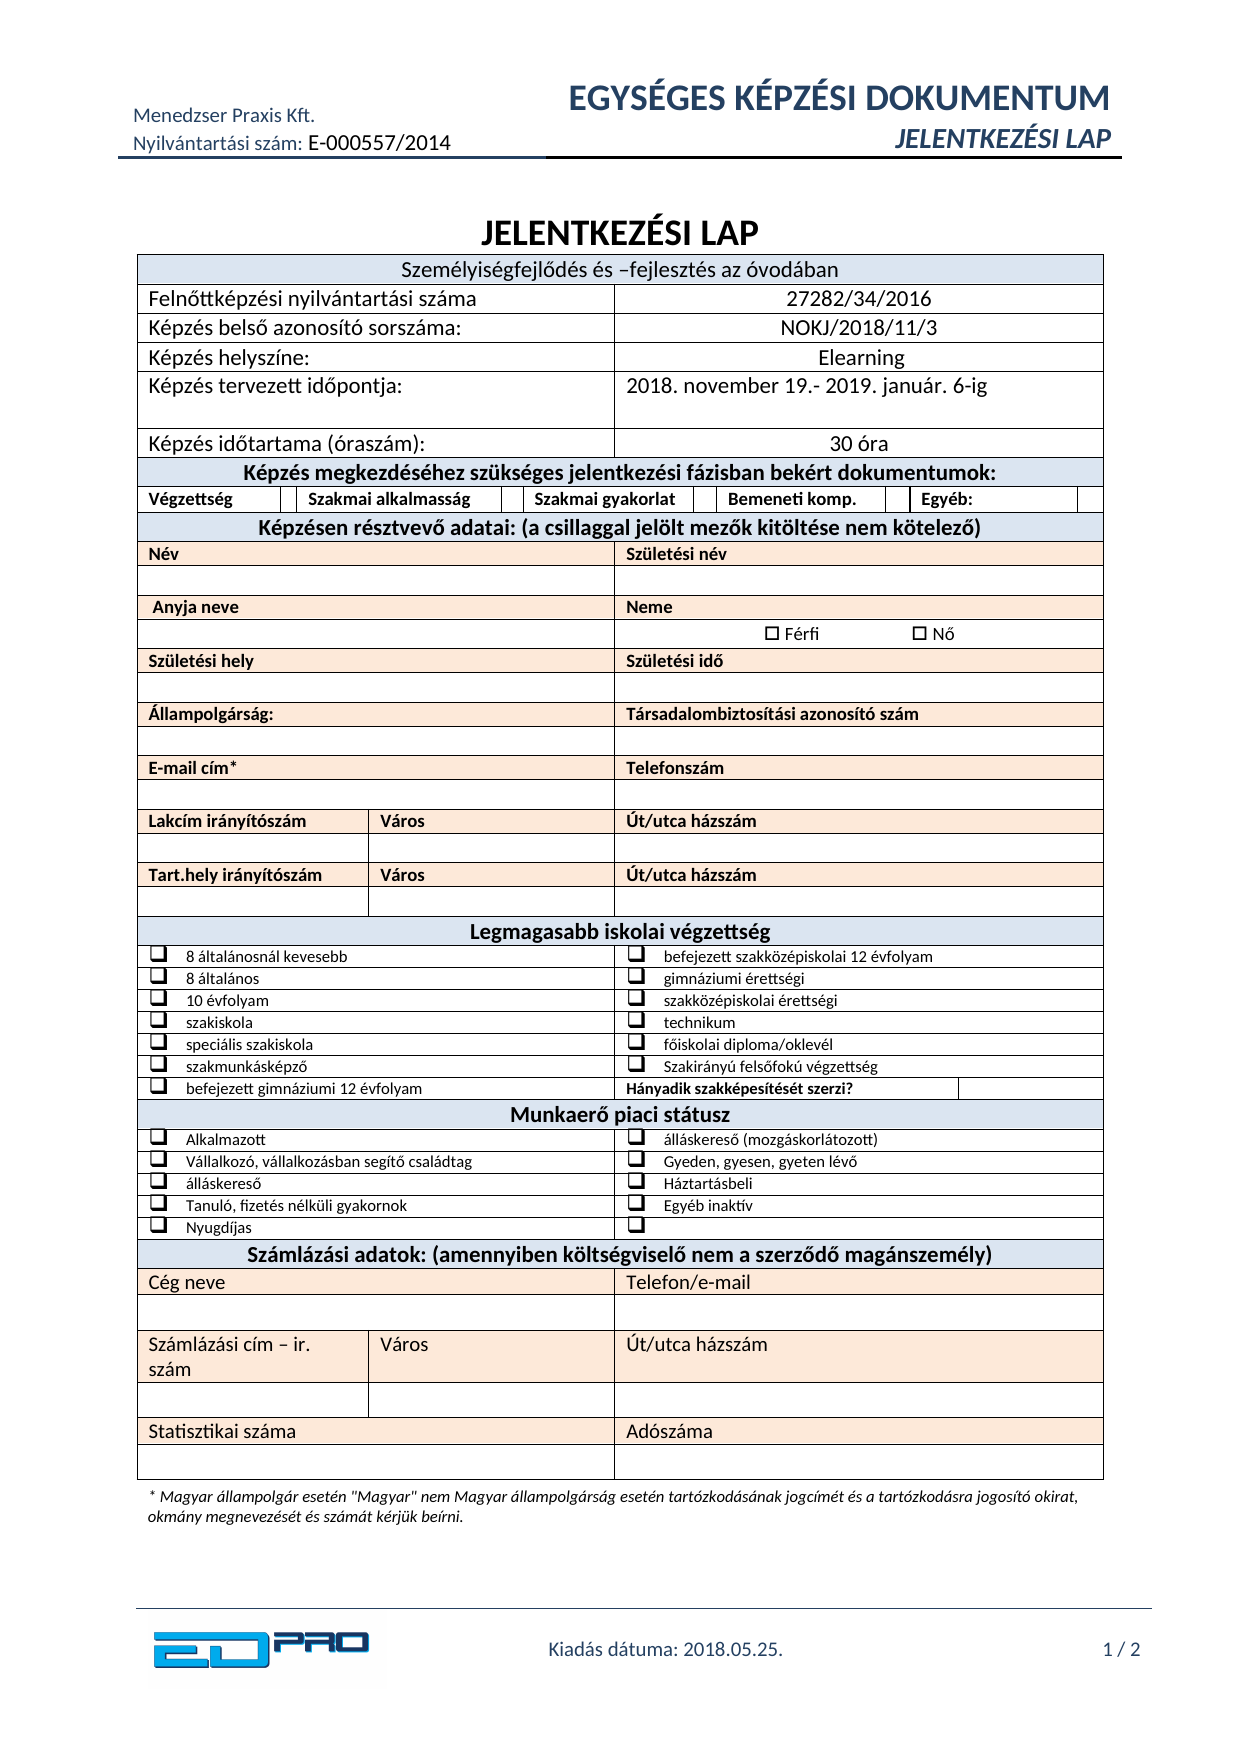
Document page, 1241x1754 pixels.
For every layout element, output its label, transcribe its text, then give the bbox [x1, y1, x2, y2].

table_cell [369, 887, 614, 916]
table_cell [369, 1383, 614, 1417]
table_cell Felnőttképzési nyilvántartási száma [138, 285, 614, 312]
table_cell Egyéb inaktív [615, 1196, 1103, 1217]
table_cell Képzés tervezett időpontja: [138, 372, 614, 428]
table_cell Képzés időtartama (óraszám): [138, 429, 614, 457]
table_cell Számlázási cím – ir. szám [138, 1331, 368, 1382]
table_cell Város [369, 1331, 614, 1382]
table_cell Munkaerő piaci státusz [138, 1100, 1103, 1128]
table_cell Férfi Nő [615, 620, 1103, 648]
table_cell [138, 1383, 368, 1417]
table_cell Város [369, 810, 614, 833]
table_cell [694, 487, 716, 512]
table_cell Szakmai alkalmasság [297, 487, 501, 512]
table_cell 8 általánosnál kevesebb [138, 946, 614, 967]
table_cell Telefonszám [615, 756, 1103, 779]
table_cell Út/utca házszám [615, 863, 1103, 886]
table_cell 10 évfolyam [138, 990, 614, 1011]
table_cell Számlázási adatok: (amennyiben költségviselő nem a szerződő magánszemély) [138, 1240, 1103, 1268]
picture [147, 1609, 387, 1689]
table_cell Szakirányú felsőfokú végzettség [615, 1056, 1103, 1077]
table_cell [1078, 487, 1103, 512]
table_cell Lakcím irányítószám [138, 810, 368, 833]
table_cell Statisztikai száma [138, 1418, 614, 1443]
table_cell [138, 834, 368, 862]
table_cell [615, 566, 1103, 594]
table_cell Képzés helyszíne: [138, 343, 614, 371]
table_cell [615, 780, 1103, 809]
table_cell NOKJ/2018/11/3 [615, 314, 1103, 342]
table_cell befejezett szakközépiskolai 12 évfolyam [615, 946, 1103, 967]
table_cell [615, 673, 1103, 702]
table_cell 27282/34/2016 [615, 285, 1103, 312]
table_cell főiskolai diploma/oklevél [615, 1034, 1103, 1055]
table_cell [615, 1445, 1103, 1479]
table_cell [138, 780, 614, 809]
table_cell [959, 1078, 1103, 1099]
table_cell Legmagasabb iskolai végzettség [138, 917, 1103, 945]
table_cell 8 általános [138, 968, 614, 989]
table_cell [615, 1218, 1103, 1239]
table_cell [369, 834, 614, 862]
table_cell speciális szakiskola [138, 1034, 614, 1055]
table_cell Társadalombiztosítási azonosító szám [615, 703, 1103, 726]
table_cell [138, 1295, 614, 1330]
table_cell [615, 1383, 1103, 1417]
table_cell Telefon/e-mail [615, 1269, 1103, 1294]
table_cell Elearning [615, 343, 1103, 371]
table_cell Születési hely [138, 649, 614, 672]
table_cell Város [369, 863, 614, 886]
table_cell Szakmai gyakorlat [524, 487, 693, 512]
table_cell [281, 487, 296, 512]
table_cell Cég neve [138, 1269, 614, 1294]
table_header Személyiségfejlődés és –fejlesztés az óvodában [138, 255, 1103, 283]
table_cell Név [138, 542, 614, 565]
table_cell [886, 487, 909, 512]
table_cell technikum [615, 1012, 1103, 1033]
table_cell Állampolgárság: [138, 703, 614, 726]
table_cell [615, 887, 1103, 916]
table_cell álláskereső [138, 1174, 614, 1195]
table_cell [615, 1295, 1103, 1330]
table_cell Születési név [615, 542, 1103, 565]
table_cell [138, 673, 614, 702]
table_cell Képzésen résztvevő adatai: (a csillaggal jelölt mezők kitöltése nem kötelező) [138, 513, 1103, 541]
table_cell szakiskola [138, 1012, 614, 1033]
table_cell Út/utca házszám [615, 1331, 1103, 1382]
text * Magyar állampolgár esetén "Magyar" nem Magyar állampolgárság esetén tartózkodásának jogcímét és a tartózkodásra jogosító okirat, okmány megnevezését és számát kérjük beírni. [148, 1486, 1093, 1527]
table_cell Végzettség [138, 487, 280, 512]
table_cell Egyéb: [911, 487, 1077, 512]
table_cell szakközépiskolai érettségi [615, 990, 1103, 1011]
table_cell gimnáziumi érettségi [615, 968, 1103, 989]
table_cell [138, 727, 614, 755]
table_cell szakmunkásképző [138, 1056, 614, 1077]
table_cell Tart.hely irányítószám [138, 863, 368, 886]
table_cell [138, 620, 614, 648]
table_cell Születési idő [615, 649, 1103, 672]
table_cell Hányadik szakképesítését szerzi? [615, 1078, 958, 1099]
table_cell Bemeneti komp. [717, 487, 885, 512]
table_cell Anyja neve [138, 596, 614, 618]
table_cell Gyeden, gyesen, gyeten lévő [615, 1152, 1103, 1173]
table_cell [138, 566, 614, 594]
table_cell E-mail cím* [138, 756, 614, 779]
table_cell Nyugdíjas [138, 1218, 614, 1239]
table_cell Neme [615, 596, 1103, 618]
table_cell Út/utca házszám [615, 810, 1103, 833]
table_cell [138, 887, 368, 916]
table_cell Vállalkozó, vállalkozásban segítő családtag [138, 1152, 614, 1173]
table_cell [615, 834, 1103, 862]
table_cell Képzés megkezdéséhez szükséges jelentkezési fázisban bekért dokumentumok: [138, 458, 1103, 486]
table_cell 2018. november 19.- 2019. január. 6-ig [615, 372, 1103, 428]
table_cell [615, 727, 1103, 755]
table_cell Alkalmazott [138, 1130, 614, 1151]
table_cell befejezett gimnáziumi 12 évfolyam [138, 1078, 614, 1099]
table_cell Adószáma [615, 1418, 1103, 1443]
table_cell [502, 487, 523, 512]
table_cell [138, 1445, 614, 1479]
text JELENTKEZÉSI LAP [148, 208, 1093, 254]
table_cell álláskereső (mozgáskorlátozott) [615, 1130, 1103, 1151]
table_cell Képzés belső azonosító sorszáma: [138, 314, 614, 342]
table_cell 30 óra [615, 429, 1103, 457]
table_cell Háztartásbeli [615, 1174, 1103, 1195]
table_cell Tanuló, fizetés nélküli gyakornok [138, 1196, 614, 1217]
